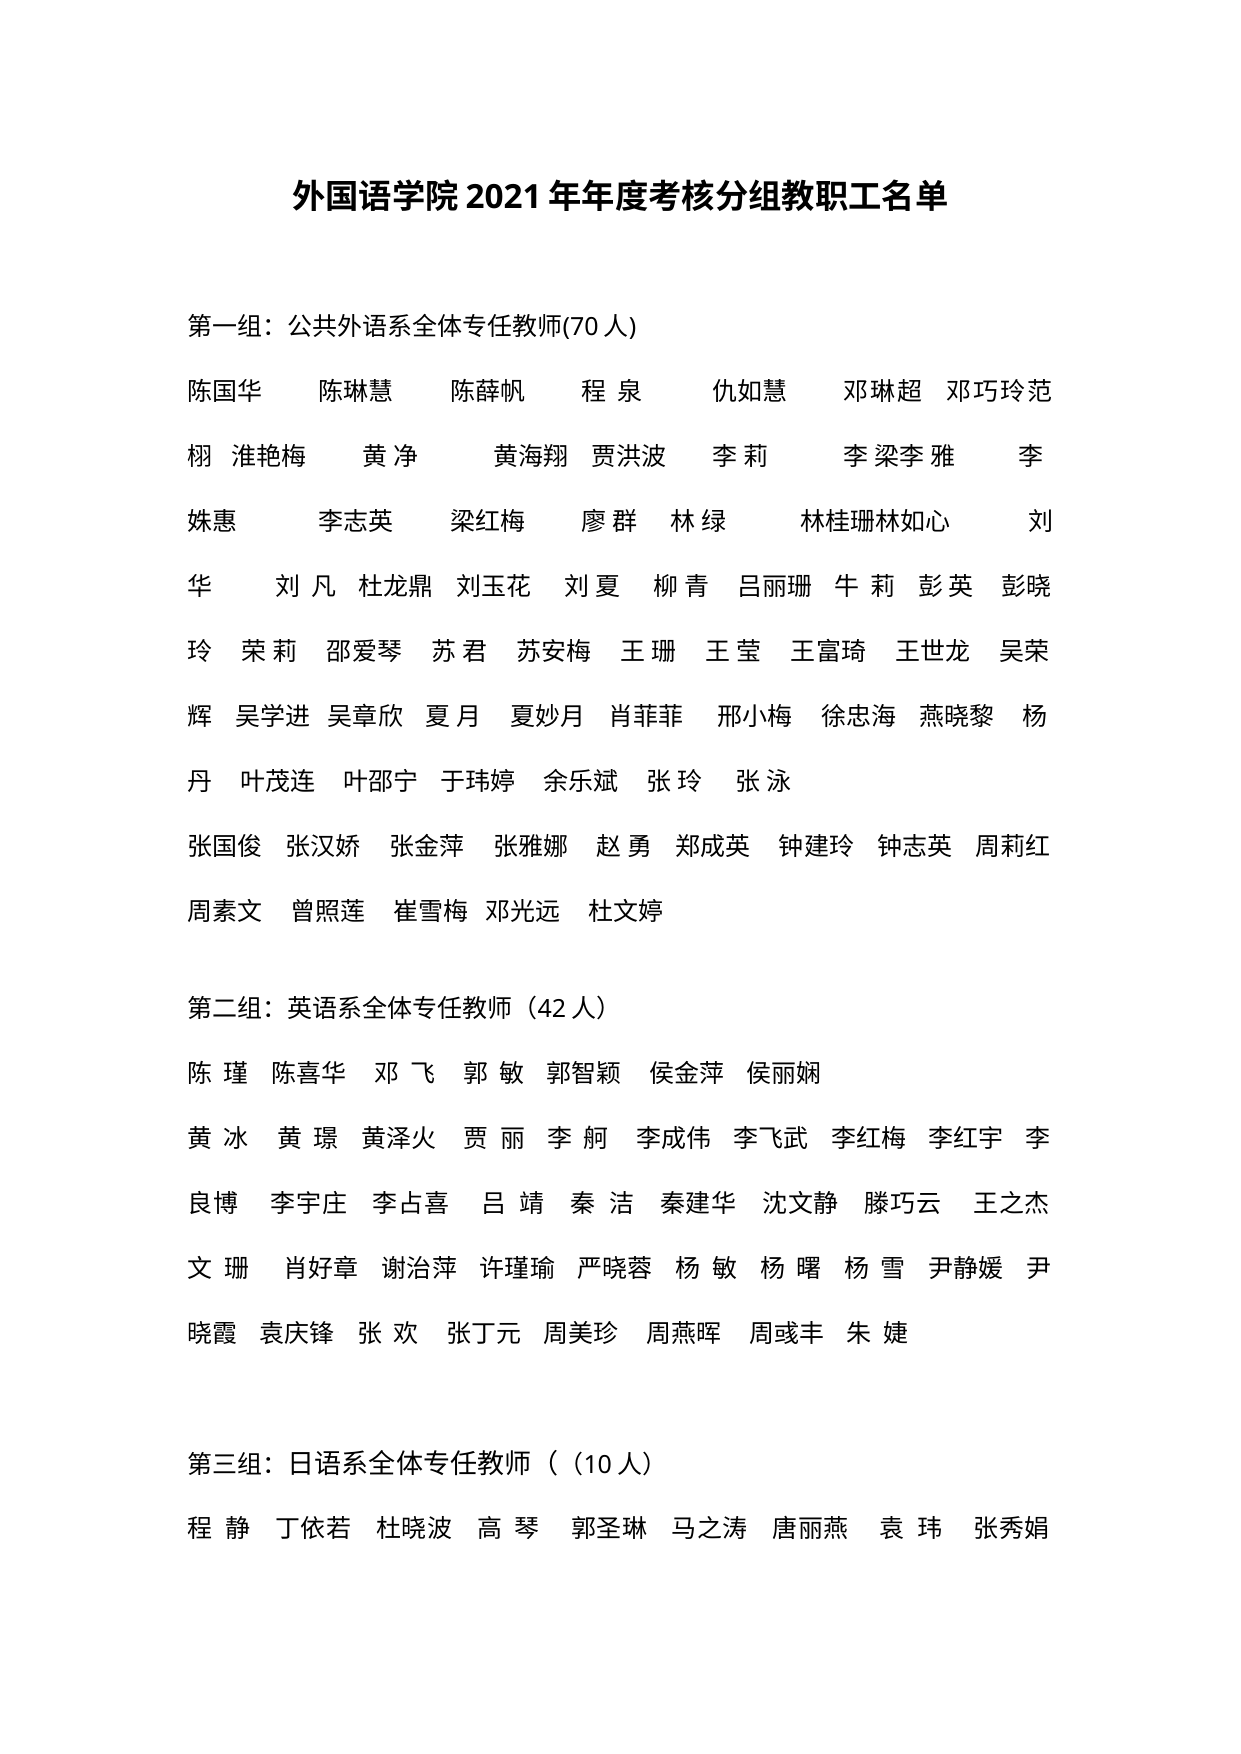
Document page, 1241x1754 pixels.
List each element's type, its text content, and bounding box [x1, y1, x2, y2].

text 第一组：公共外语系全体专任教师(70人) [187, 292, 1053, 357]
text 张国俊 张汉娇 张金萍 张雅娜 赵 勇 郑成英 钟建玲 钟志英 周莉红 周素文 曾照莲 崔雪梅 邓光远 杜文婷 [187, 812, 1053, 942]
text 外国语学院2021年年度考核分组教职工名单 [187, 162, 1053, 227]
text 黄 冰 黄 璟 黄泽火 贾 丽 李 舸 李成伟 李飞武 李红梅 李红宇 李良博 李宇庄 李占喜 吕 靖 秦 洁 秦建华 沈文静 滕巧云 王之杰 文 珊 肖好章 谢治萍 许瑾瑜 严晓蓉 杨 敏 杨 曙 杨 雪 尹静媛 尹晓霞 袁庆锋 张 欢 张丁元 周美珍 周燕晖 周彧丰 朱 婕 [187, 1104, 1053, 1364]
text 陈国华 陈琳慧 陈薛帆 程 泉 仇如慧 邓琳超 邓巧玲范 栩 淮艳梅 黄 净 黄海翔 贾洪波 李 莉 李 梁李 雅 李姝惠 李志英 梁红梅 廖 群 林 绿 林桂珊林如心 刘 华 刘 凡 杜龙鼎 刘玉花 刘 夏 柳 青 吕丽珊 牛 莉 彭 英 彭晓玲 荣 莉 邵爱琴 苏 君 苏安梅 王 珊 王 莹 王富琦 王世龙 吴荣辉 吴学进 吴章欣 夏 月 夏妙月 肖菲菲 邢小梅 徐忠海 燕晓黎 杨 丹 叶茂连 叶邵宁 于玮婷 余乐斌 张 玲 张 泳 [187, 357, 1053, 812]
text 陈 瑾 陈喜华 邓 飞 郭 敏 郭智颖 侯金萍 侯丽娴 [187, 1039, 1053, 1104]
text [187, 1494, 1053, 1559]
text 第二组：英语系全体专任教师（42人） [187, 974, 1053, 1039]
text 第三组：日语系全体专任教师（（10人） [187, 1429, 1053, 1494]
